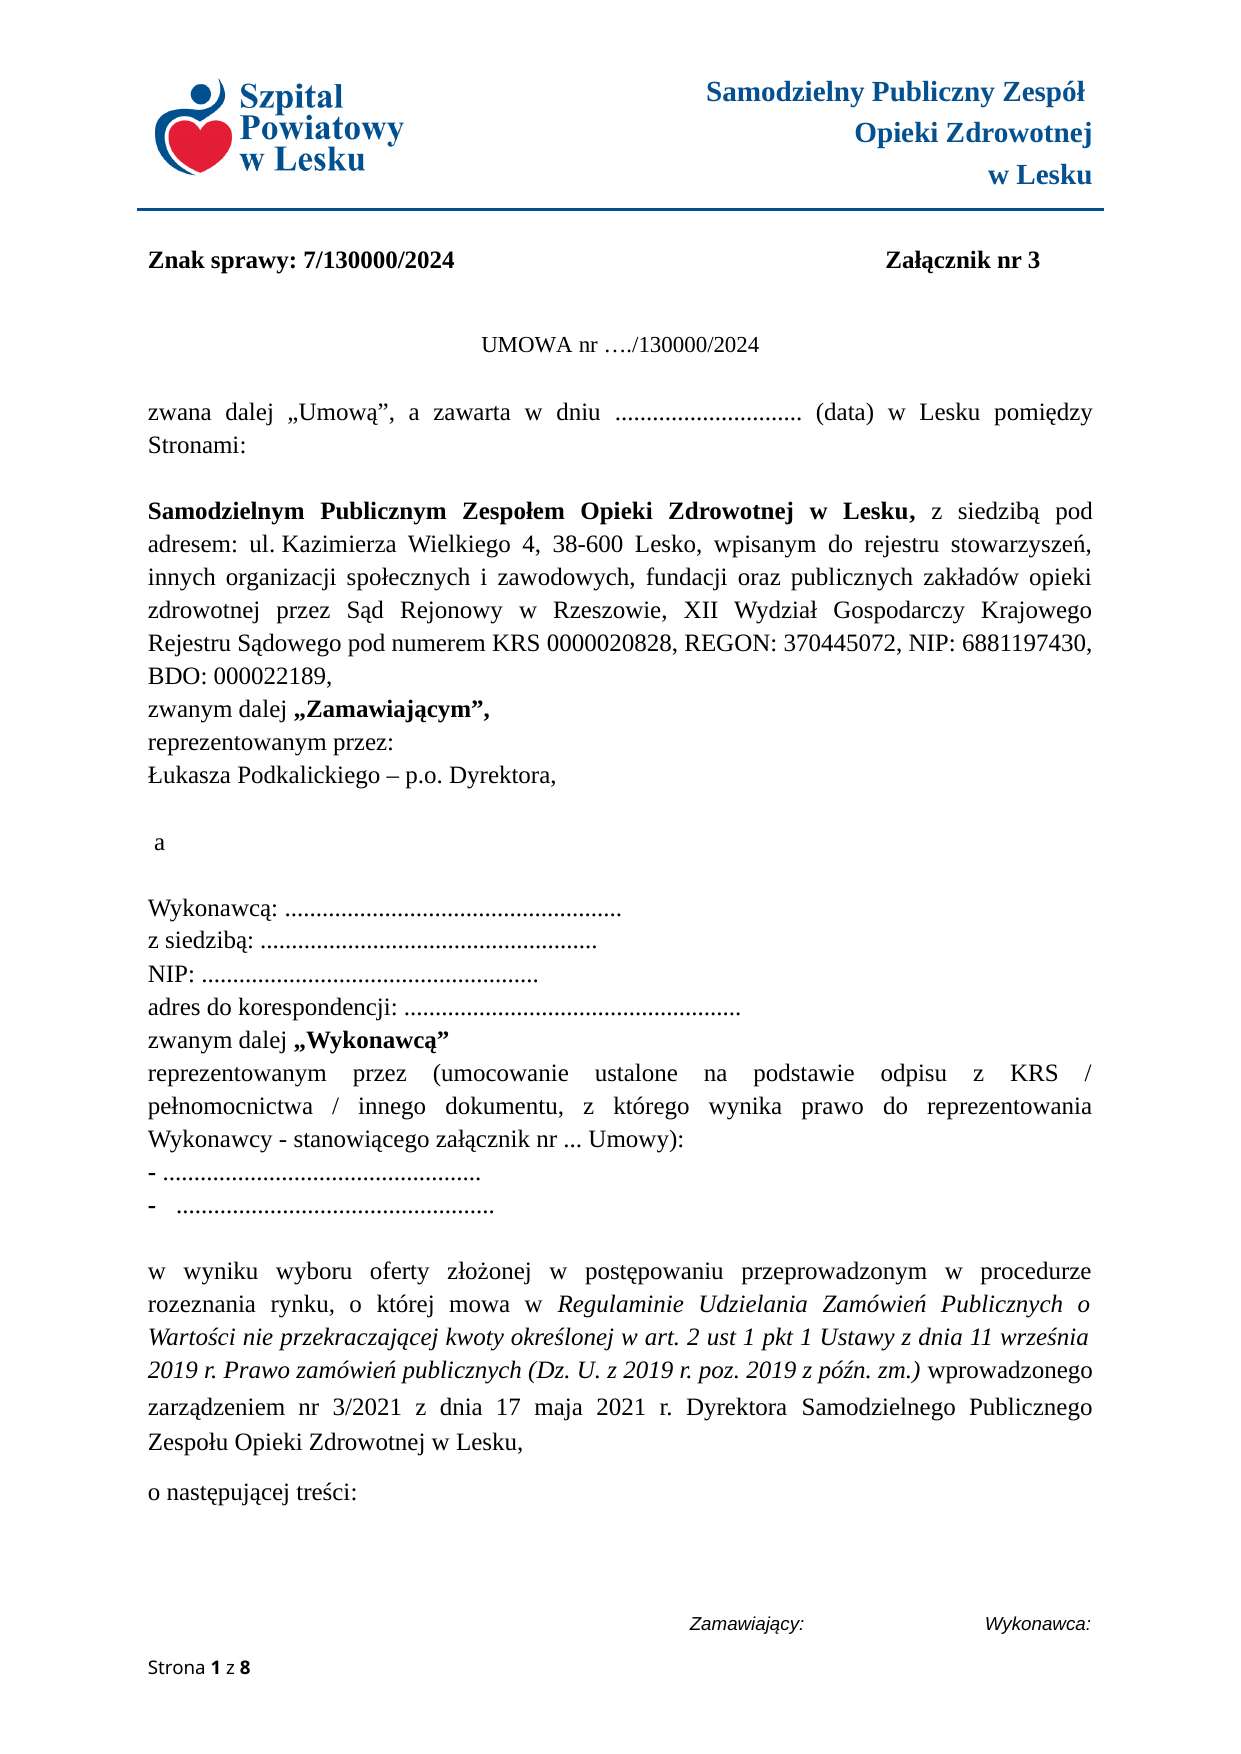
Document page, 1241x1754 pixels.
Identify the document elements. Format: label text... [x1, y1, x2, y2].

text reprezentowanym przez (umocowanie ustalone na podstawie odpisu z KRS / pełnomocnictwa / innego dokumentu, z którego wynika prawo do reprezentowania Wykonawcy - stanowiącego załącznik nr ... Umowy): [148, 1058, 1093, 1152]
text UMOWA nr …./130000/2024 [148, 331, 1093, 357]
text reprezentowanym przez: [148, 727, 1093, 756]
text zwana dalej „Umową”, a zawarta w dniu .............................. (data) w Lesku pomiędzy Stronami: [148, 397, 1093, 459]
text zwanym dalej „Zamawiającym”, [148, 694, 1093, 723]
text zwanym dalej „Wykonawcą” [148, 1025, 1093, 1053]
text - ................................................... [148, 1157, 1093, 1186]
text w wyniku wyboru oferty złożonej w postępowaniu przeprowadzonym w procedurze rozeznania rynku, o której mowa w Regulaminie Udzielania Zamówień Publicznych o Wartości nie przekraczającej kwoty określonej w art. 2 ust 1 pkt 1 Ustawy z dnia 11 września 2019 r. Prawo zamówień publicznych (Dz. U. z 2019 r. poz. 2019 z późn. zm.) wprowadzonego zarządzeniem nr 3/2021 z dnia 17 maja 2021 r. Dyrektora Samodzielnego Publicznego Zespołu Opieki Zdrowotnej w Lesku, [148, 1256, 1093, 1456]
text Łukasza Podkalickiego – p.o. Dyrektora, [148, 761, 1093, 789]
text adres do korespondencji: ...................................................... [148, 992, 1093, 1020]
text a [148, 827, 1093, 855]
text Znak sprawy: 7/130000/2024 Załącznik nr 3 [148, 245, 1093, 274]
text z siedzibą: ...................................................... [148, 926, 1093, 954]
picture [147, 73, 411, 180]
text Wykonawcą: ...................................................... [148, 893, 1093, 921]
text Samodzielnym Publicznym Zespołem Opieki Zdrowotnej w Lesku, z siedzibą pod adresem: ul. Kazimierza Wielkiego 4, 38-600 Lesko, wpisanym do rejestru stowarzyszeń, innych organizacji społecznych i zawodowych, fundacji oraz publicznych zakładów opieki zdrowotnej przez Sąd Rejonowy w Rzeszowie, XII Wydział Gospodarczy Krajowego Rejestru Sądowego pod numerem KRS 0000020828, REGON: 370445072, NIP: 6881197430, BDO: 000022189, [148, 496, 1093, 690]
text NIP: ...................................................... [148, 959, 1093, 987]
text - ................................................... [148, 1190, 1093, 1218]
text o następującej treści: [148, 1477, 1093, 1506]
